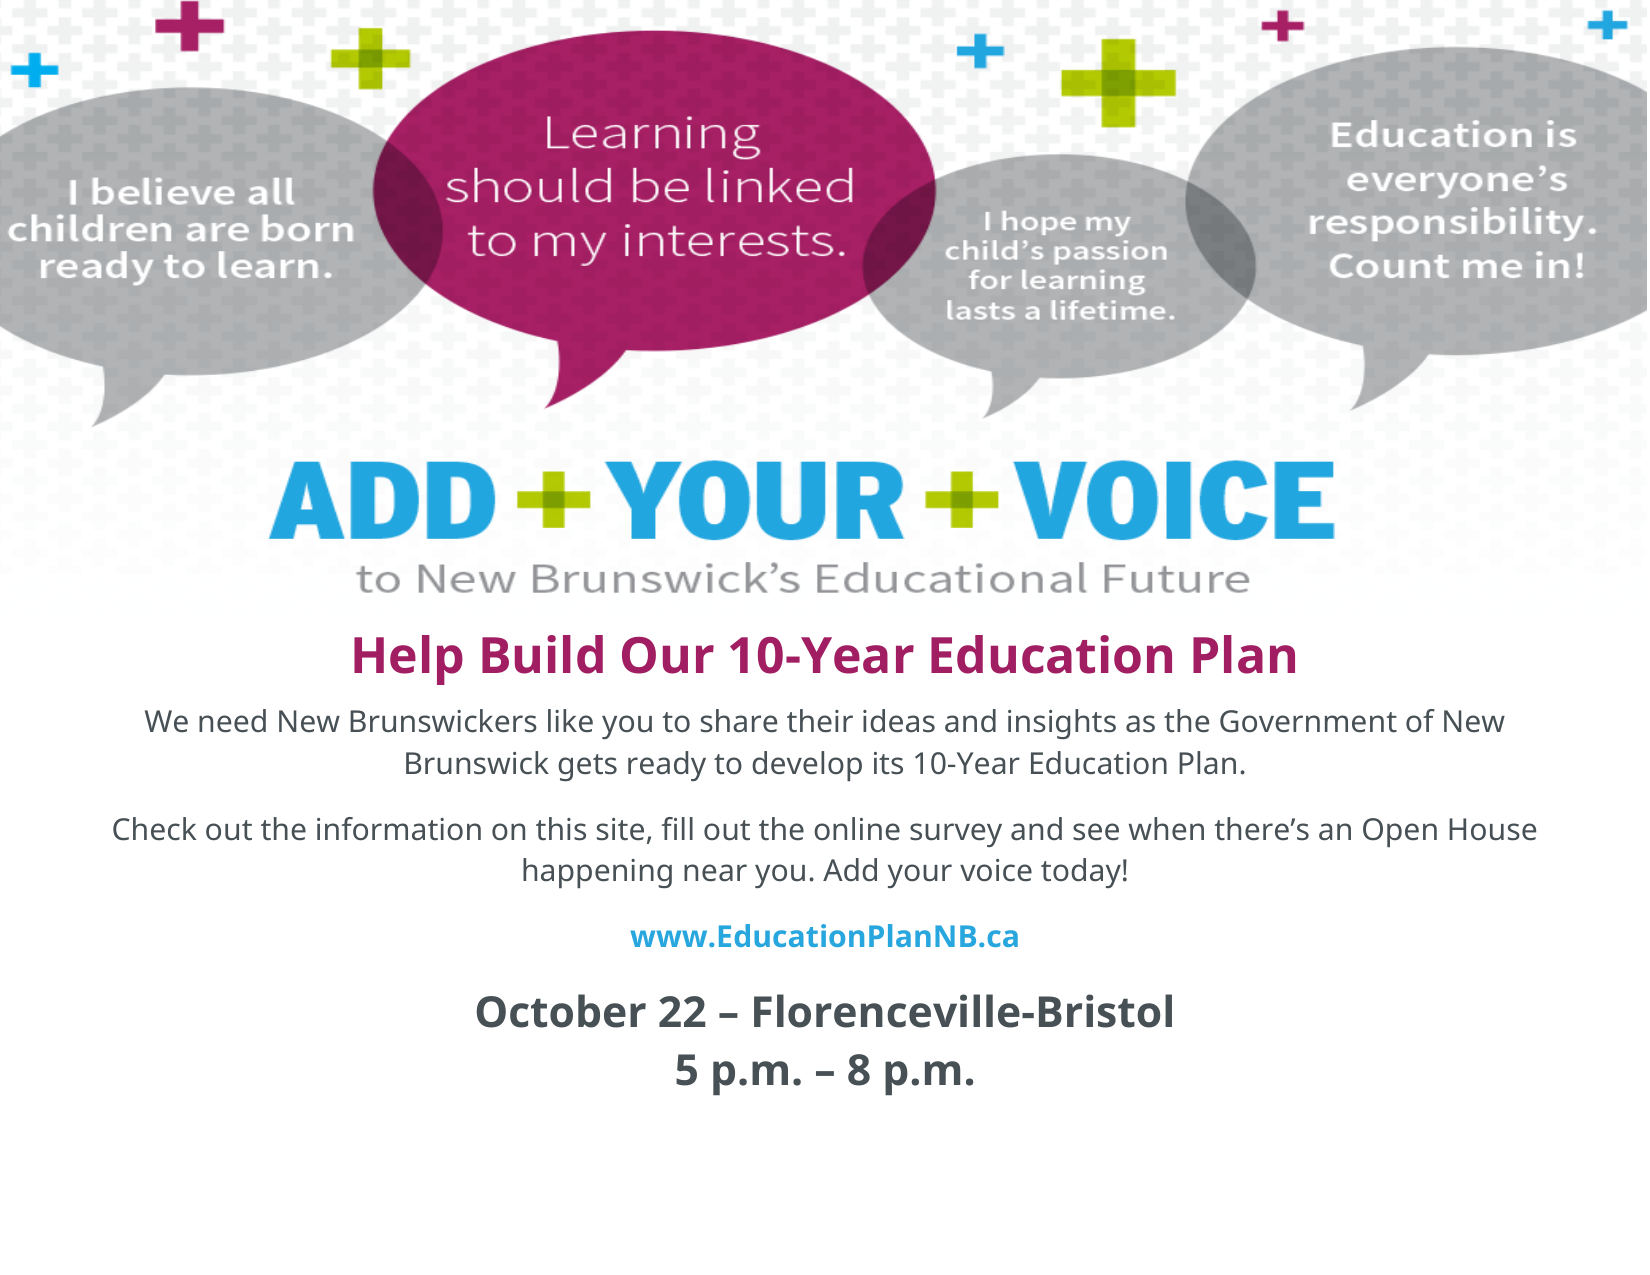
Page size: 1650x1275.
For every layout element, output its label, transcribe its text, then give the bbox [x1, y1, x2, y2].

text Help Build Our 10-Year Education Plan [75, 618, 1575, 688]
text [75, 981, 1575, 1098]
text We need New Brunswickers like you to share their ideas and insights as the Government of New Brunswick gets ready to develop its 10-Year Education Plan. [75, 701, 1575, 783]
text www.EducationPlanNB.ca [75, 915, 1575, 956]
picture [0, 0, 1647, 618]
text Check out the information on this site, fill out the online survey and see when there’s an Open House happening near you. Add your voice today! [75, 808, 1575, 890]
